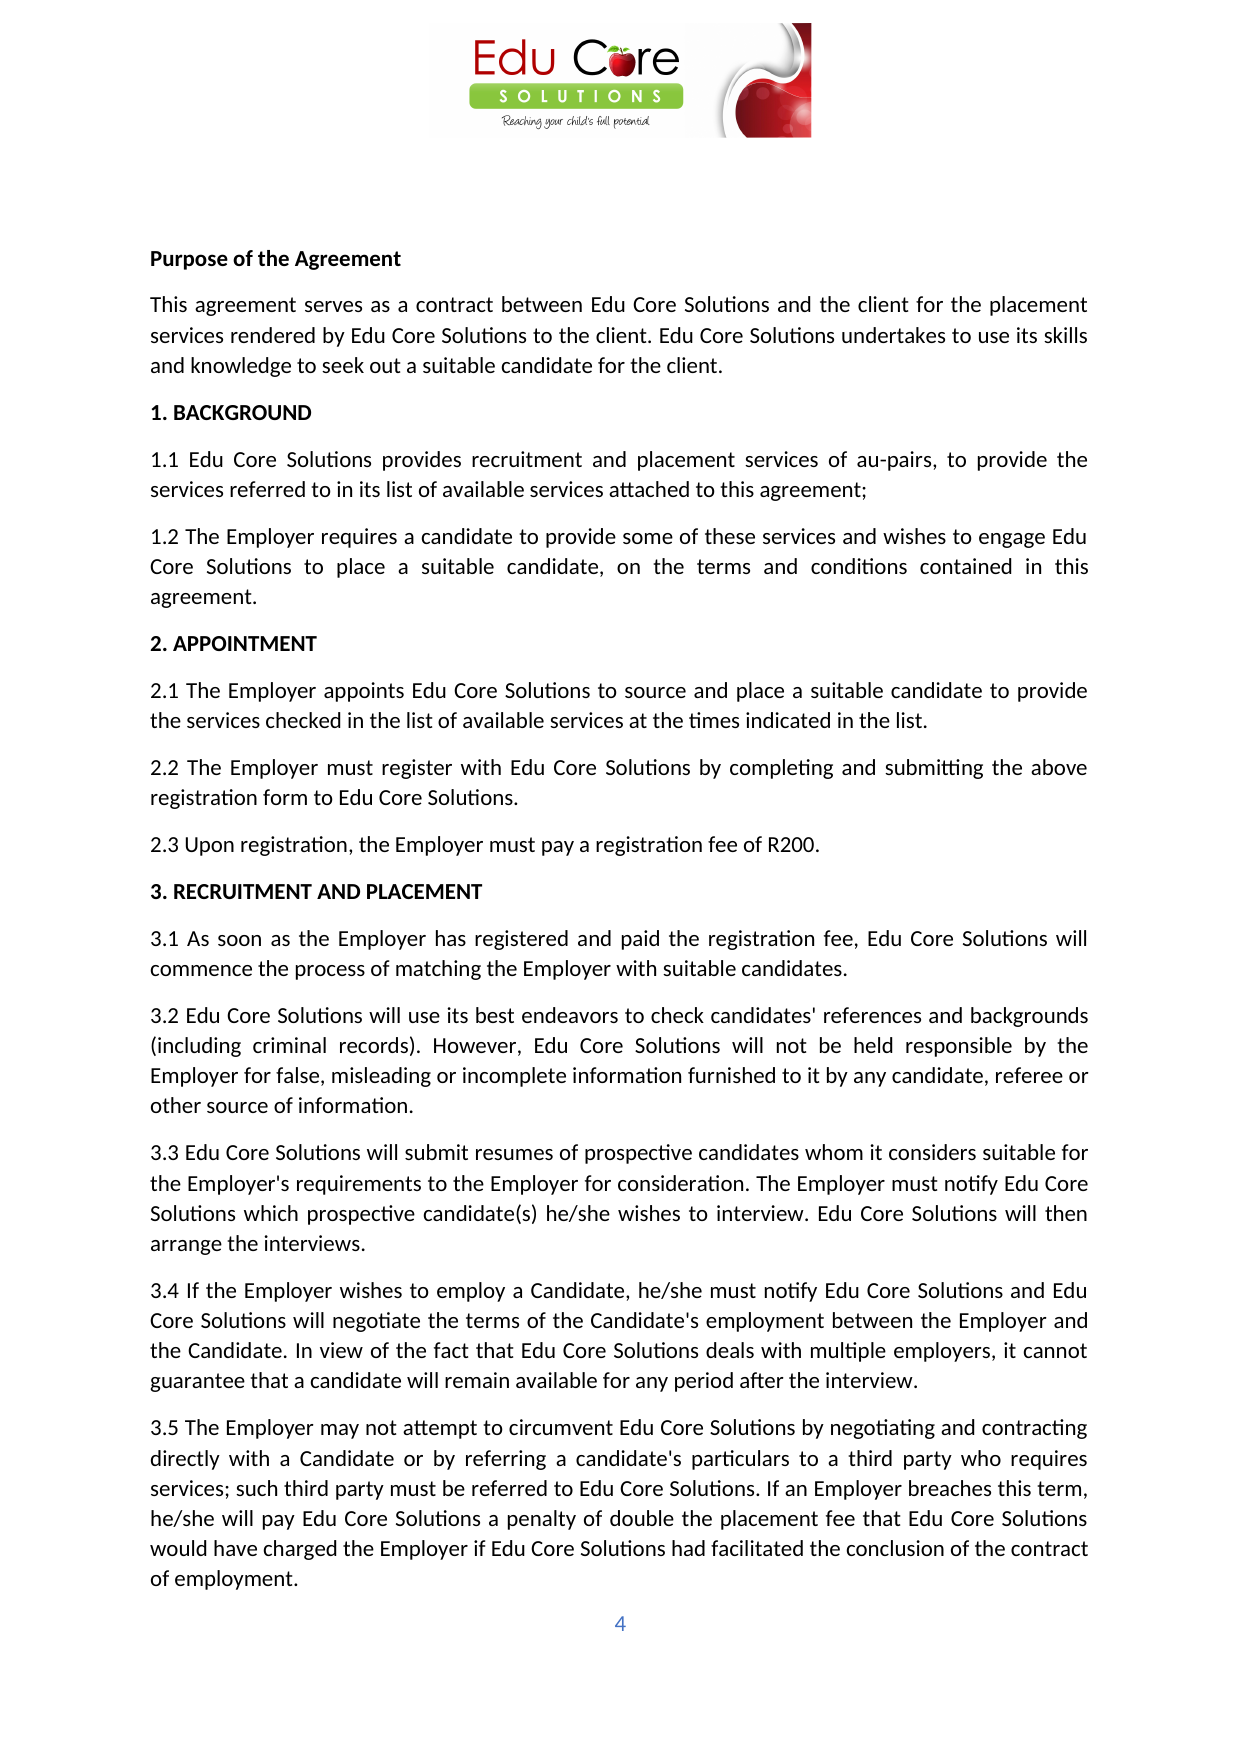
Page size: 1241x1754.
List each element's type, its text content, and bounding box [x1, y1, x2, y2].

text 1. BACKGROUND [150, 398, 1090, 426]
text 1.1 Edu Core Solutions provides recruitment and placement services of au-pairs, to provide the services referred to in its list of available services attached to this agreement; [150, 445, 1090, 503]
text Purpose of the Agreement [150, 244, 1090, 272]
text 2.2 The Employer must register with Edu Core Solutions by completing and submitting the above registration form to Edu Core Solutions. [150, 753, 1090, 811]
text 2. APPOINTMENT [150, 629, 1090, 657]
text 3.3 Edu Core Solutions will submit resumes of prospective candidates whom it considers suitable for the Employer's requirements to the Employer for consideration. The Employer must notify Edu Core Solutions which prospective candidate(s) he/she wishes to interview. Edu Core Solutions will then arrange the interviews. [150, 1138, 1090, 1257]
text This agreement serves as a contract between Edu Core Solutions and the client for the placement services rendered by Edu Core Solutions to the client. Edu Core Solutions undertakes to use its skills and knowledge to seek out a suitable candidate for the client. [150, 291, 1090, 379]
text 3. RECRUITMENT AND PLACEMENT [150, 877, 1090, 905]
text 2.3 Upon registration, the Employer must pay a registration fee of R200. [150, 830, 1090, 858]
text 3.1 As soon as the Employer has registered and paid the registration fee, Edu Core Solutions will commence the process of matching the Employer with suitable candidates. [150, 924, 1090, 982]
text 2.1 The Employer appoints Edu Core Solutions to source and place a suitable candidate to provide the services checked in the list of available services at the times indicated in the list. [150, 676, 1090, 734]
text 1.2 The Employer requires a candidate to provide some of these services and wishes to engage Edu Core Solutions to place a suitable candidate, on the terms and conditions contained in this agreement. [150, 522, 1090, 610]
text 3.5 The Employer may not attempt to circumvent Edu Core Solutions by negotiating and contracting directly with a Candidate or by referring a candidate's particulars to a third party who requires services; such third party must be referred to Edu Core Solutions. If an Employer breaches this term, he/she will pay Edu Core Solutions a penalty of double the placement fee that Edu Core Solutions would have charged the Employer if Edu Core Solutions had facilitated the conclusion of the contract of employment. [150, 1413, 1090, 1593]
text 3.2 Edu Core Solutions will use its best endeavors to check candidates' references and backgrounds (including criminal records). However, Edu Core Solutions will not be held responsible by the Employer for false, misleading or incomplete information furnished to it by any candidate, referee or other source of information. [150, 1001, 1090, 1120]
text 3.4 If the Employer wishes to employ a Candidate, he/she must notify Edu Core Solutions and Edu Core Solutions will negotiate the terms of the Candidate's employment between the Employer and the Candidate. In view of the fact that Edu Core Solutions deals with multiple employers, it cannot guarantee that a candidate will remain available for any period after the interview. [150, 1276, 1090, 1395]
picture [428, 23, 812, 138]
